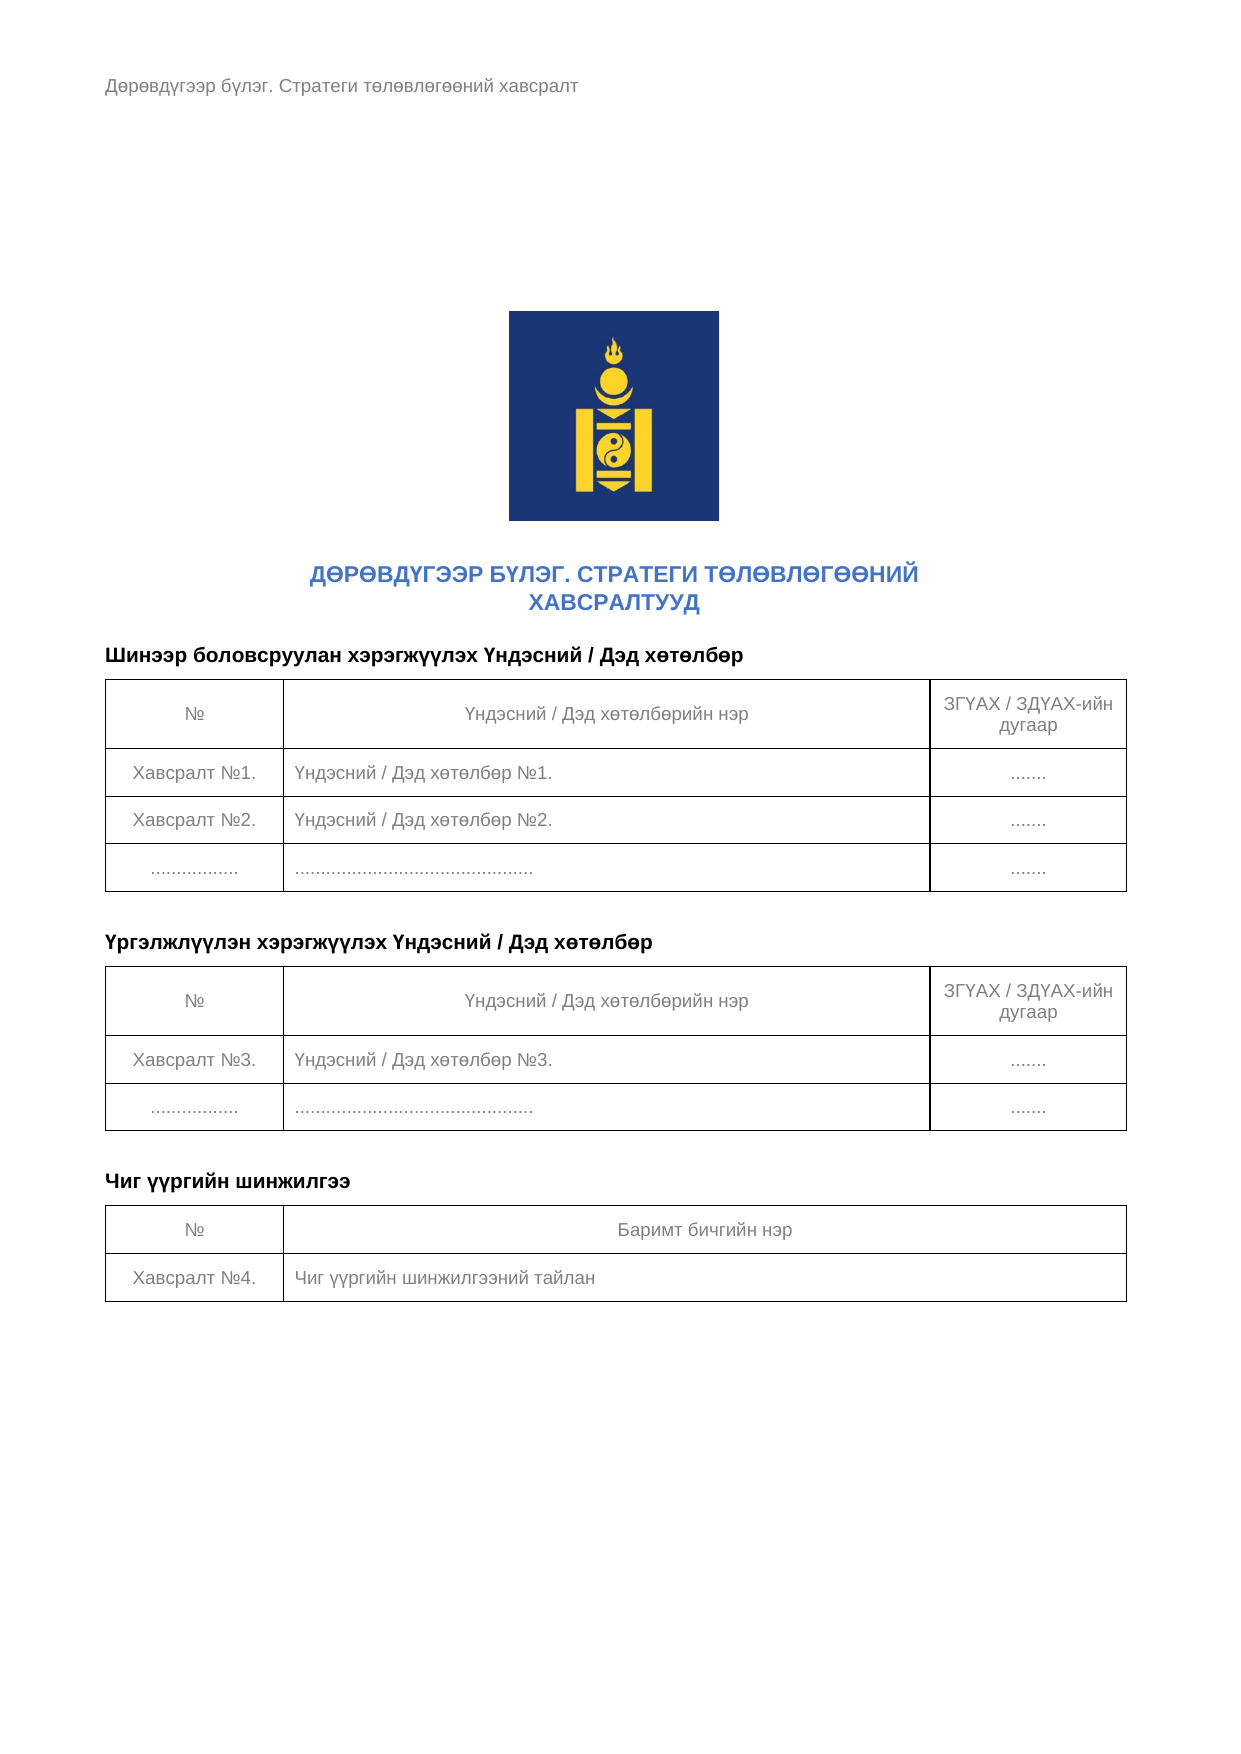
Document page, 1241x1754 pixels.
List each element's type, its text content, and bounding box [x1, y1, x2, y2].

table_cell .............................................. [284, 844, 929, 891]
text Үргэлжлүүлэн хэрэгжүүлэх Үндэсний / Дэд хөтөлбөр [105, 929, 1135, 953]
table_cell Хавсралт №3. [106, 1036, 283, 1083]
table_cell Чиг үүргийн шинжилгээний тайлан [284, 1254, 1126, 1301]
table_cell ....... [931, 844, 1126, 891]
table_cell ....... [931, 1036, 1126, 1083]
text Шинээр боловсруулан хэрэгжүүлэх Үндэсний / Дэд хөтөлбөр [105, 642, 1135, 666]
table_cell .............................................. [284, 1084, 929, 1130]
table_cell Хавсралт №1. [106, 749, 283, 796]
table_cell ....... [931, 1084, 1126, 1130]
table_header ЗГҮАХ / ЗДҮАХ-ийн дугаар [931, 967, 1126, 1035]
table_header № [106, 967, 283, 1035]
table_cell Хавсралт №2. [106, 797, 283, 843]
table_cell Үндэсний / Дэд хөтөлбөр №3. [284, 1036, 929, 1083]
table_cell ....... [931, 749, 1126, 796]
text Чиг үүргийн шинжилгээ [105, 1169, 1135, 1193]
text ДӨРӨВДҮГЭЭР БҮЛЭГ. СТРАТЕГИ ТӨЛӨВЛӨГӨӨНИЙ ХАВСРАЛТУУД [105, 561, 1123, 615]
table_cell ................. [106, 1084, 283, 1130]
table_header № [106, 1206, 283, 1253]
table_header Үндэсний / Дэд хөтөлбөрийн нэр [284, 680, 929, 748]
table_cell Хавсралт №4. [106, 1254, 283, 1301]
table_header Баримт бичгийн нэр [284, 1206, 1126, 1253]
picture [509, 311, 720, 521]
table_header Үндэсний / Дэд хөтөлбөрийн нэр [284, 967, 929, 1035]
table_header № [106, 680, 283, 748]
table_cell ................. [106, 844, 283, 891]
table_cell ....... [931, 797, 1126, 843]
table_cell Үндэсний / Дэд хөтөлбөр №2. [284, 797, 929, 843]
table_header ЗГҮАХ / ЗДҮАХ-ийн дугаар [931, 680, 1126, 748]
table_cell Үндэсний / Дэд хөтөлбөр №1. [284, 749, 929, 796]
